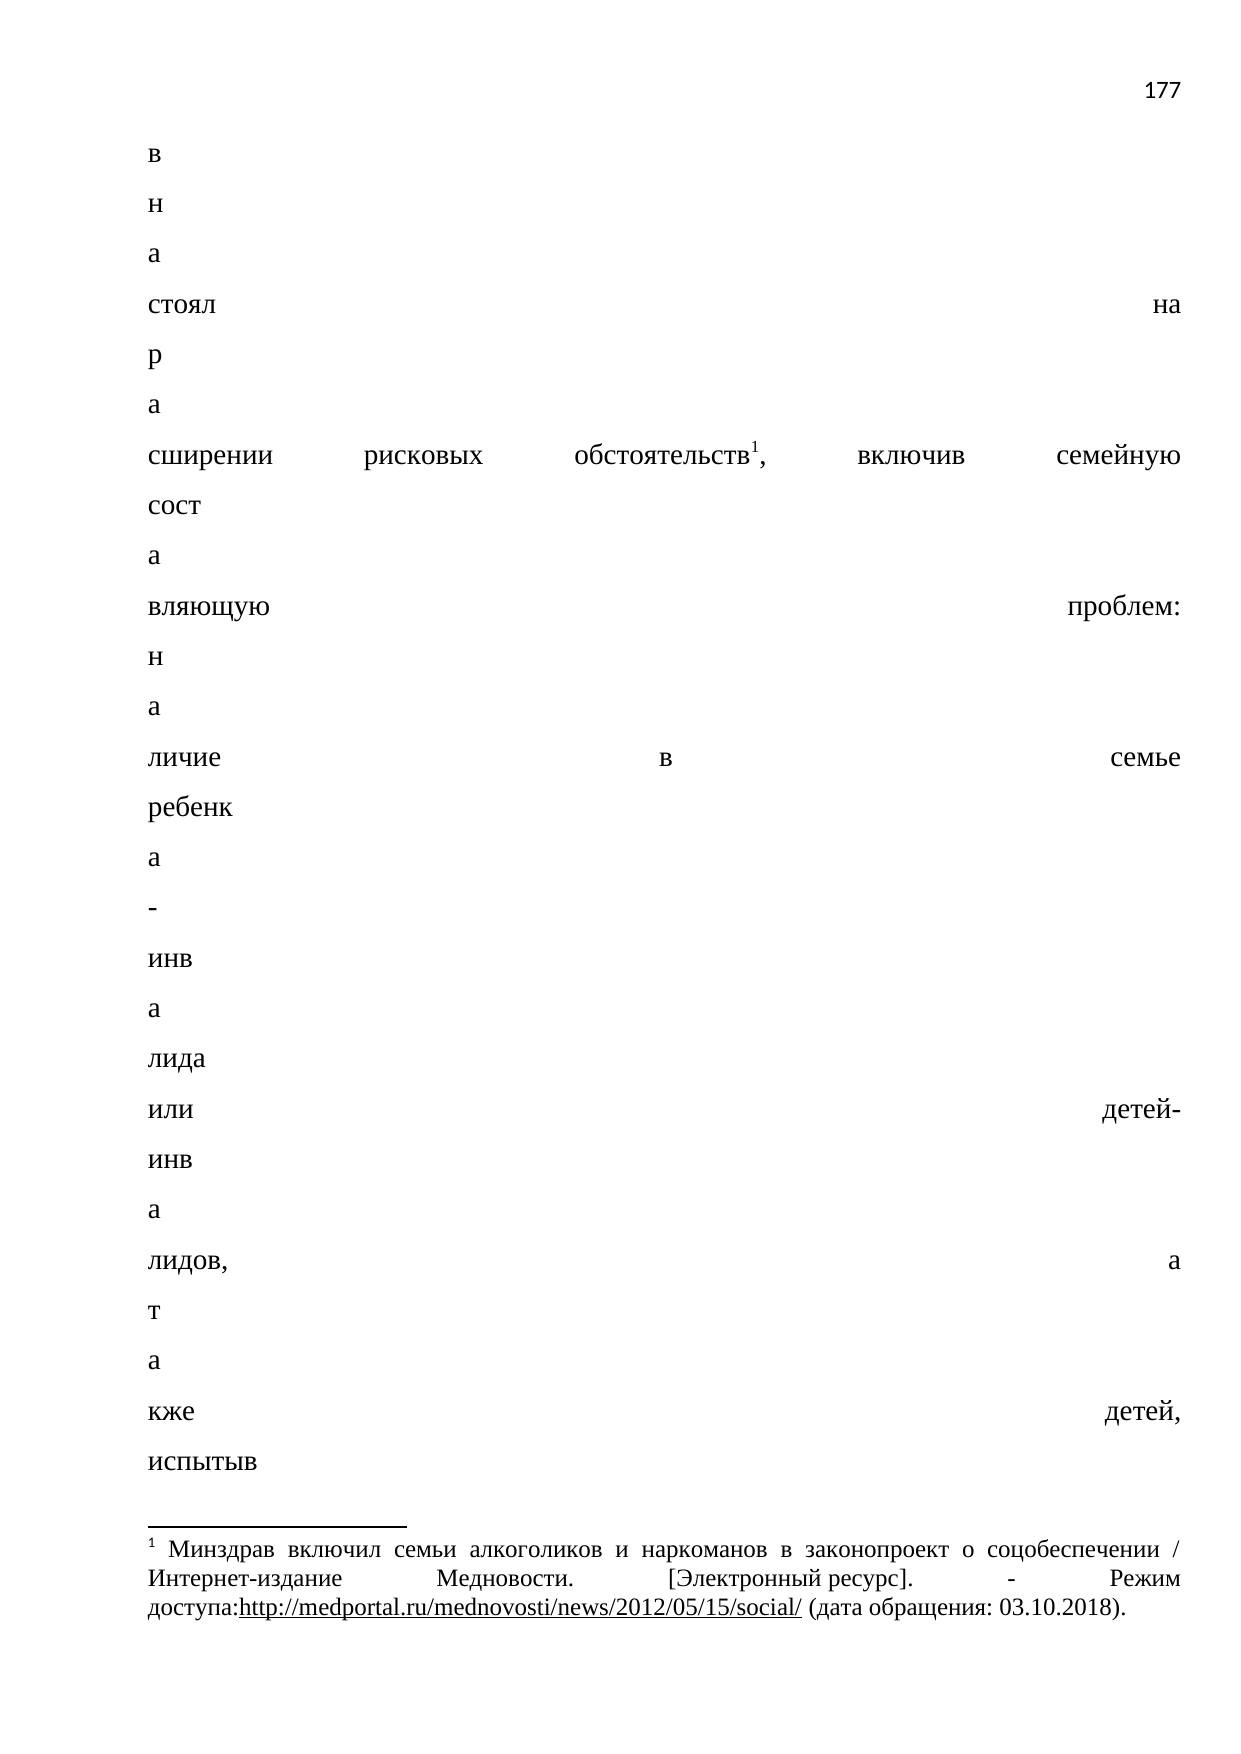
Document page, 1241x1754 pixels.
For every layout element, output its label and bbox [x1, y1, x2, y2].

text [148, 135, 1181, 1477]
